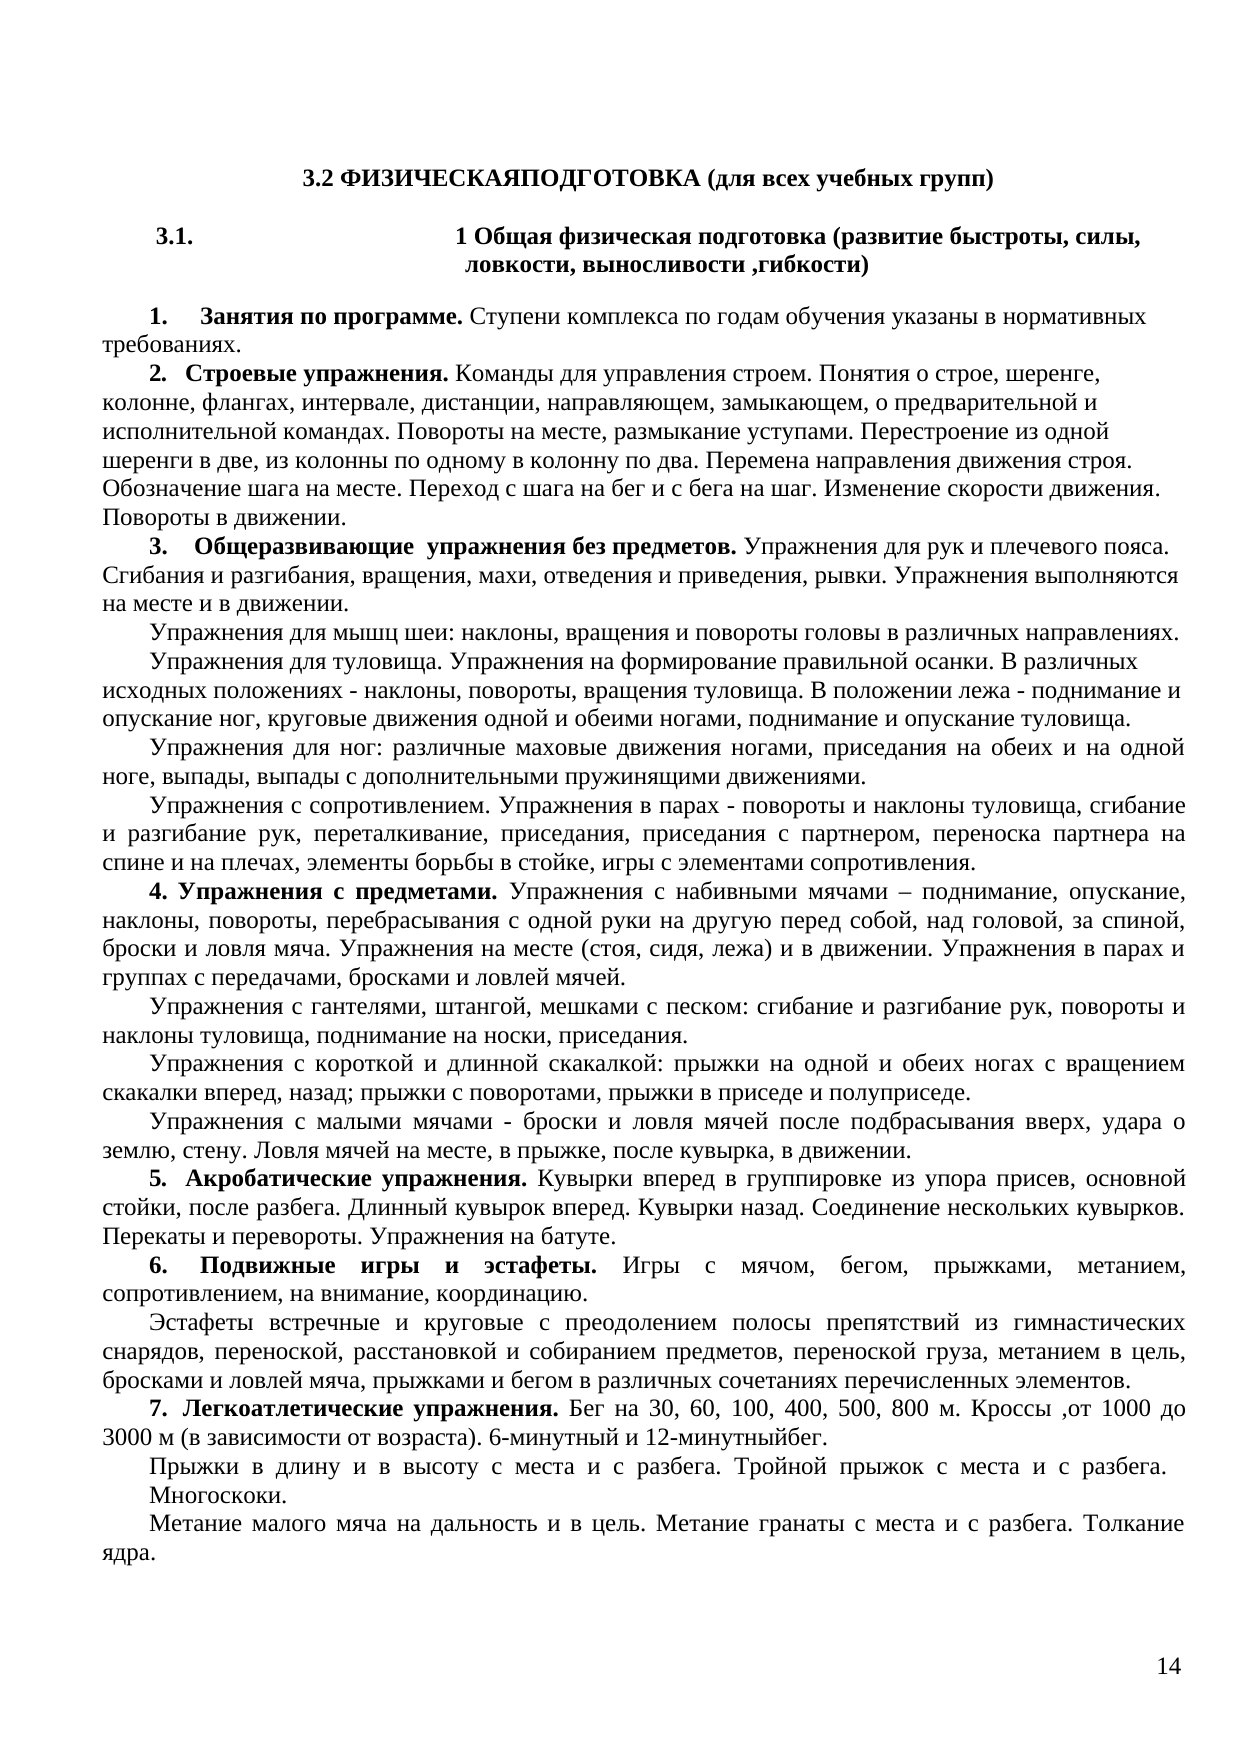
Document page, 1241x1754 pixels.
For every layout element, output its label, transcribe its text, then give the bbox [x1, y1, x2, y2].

list Занятия по программе. Ступени комплекса по годам обучения указаны в нормативных требованиях. [102, 301, 1187, 358]
list Акробатические упражнения. Кувырки вперед в группировке из упора присев, основной стойки, после разбега. Длинный кувырок вперед. Кувырки назад. Соединение нескольких кувырков. Перекаты и перевороты. Упражнения на батуте. [102, 1163, 1187, 1250]
list Подвижные игры и эстафеты. Игры с мячом, бегом, прыжками, метанием, сопротивлением, на внимание, координацию. [102, 1250, 1187, 1307]
subtitle ФИЗИЧЕСКАЯПОДГОТОВКА (для всех учебных групп) [102, 164, 1194, 193]
list Упражнения с предметами. Упражнения с набивными мячами – поднимание, опускание, наклоны, повороты, перебрасывания с одной руки на другую перед собой, над головой, за спиной, броски и ловля мяча. Упражнения на месте (стоя, сидя, лежа) и в движении. Упражнения в парах и группах с передачами, бросками и ловлей мячей. [102, 876, 1187, 991]
text Упражнения с гантелями, штангой, мешками с песком: сгибание и разгибание рук, повороты и наклоны туловища, поднимание на носки, приседания. [102, 991, 1187, 1048]
text Эстафеты встречные и круговые с преодолением полосы препятствий из гимнастических снарядов, переноской, расстановкой и собиранием предметов, переноской груза, метанием в цель, бросками и ловлей мяча, прыжками и бегом в различных сочетаниях перечисленных элементов. [102, 1307, 1187, 1393]
text Упражнения с малыми мячами - броски и ловля мячей после подбрасывания вверх, удара о землю, стену. Ловля мячей на месте, в прыжке, после кувырка, в движении. [102, 1106, 1187, 1163]
text Упражнения для мышц шеи: наклоны, вращения и повороты головы в различных направлениях. [102, 617, 1187, 646]
text Упражнения для туловища. Упражнения на формирование правильной осанки. В различных исходных положениях - наклоны, повороты, вращения туловища. В положении лежа - поднимание и опускание ног, круговые движения одной и обеими ногами, поднимание и опускание туловища. [102, 646, 1187, 732]
text Прыжки в длину и в высоту с места и с разбега. Тройной прыжок с места и с разбега. [102, 1451, 1187, 1480]
text Упражнения с короткой и длинной скакалкой: прыжки на одной и обеих ногах с вращением скакалки вперед, назад; прыжки с поворотами, прыжки в приседе и полуприседе. [102, 1048, 1187, 1106]
text Упражнения для ног: различные маховые движения ногами, приседания на обеих и на одной ноге, выпады, выпады с дополнительными пружинящими движениями. [102, 732, 1187, 790]
list Строевые упражнения. Команды для управления строем. Понятия о строе, шеренге, колонне, флангах, интервале, дистанции, направляющем, замыкающем, о предварительной и исполнительной командах. Повороты на месте, размыкание уступами. Перестроение из одной шеренги в две, из колонны по одному в колонну по два. Перемена направления движения строя. Обозначение шага на месте. Переход с шага на бег и с бега на шаг. Изменение скорости движения. Повороты в движении. [102, 358, 1187, 531]
text Многоскоки. [102, 1480, 1187, 1508]
list 1 Общая физическая подготовка (развитие быстроты, силы, ловкости, выносливости ,гибкости) [102, 221, 1194, 278]
text Метание малого мяча на дальность и в цель. Метание гранаты с места и с разбега. Толкание ядра. [102, 1508, 1187, 1566]
list Легкоатлетические упражнения. Бег на 30, 60, 100, 400, 500, 800 м. Кроссы ,от 1000 до 3000 м (в зависимости от возраста). 6-минутный и 12-минутныйбег. [102, 1393, 1187, 1451]
text Упражнения с сопротивлением. Упражнения в парах - повороты и наклоны туловища, сгибание и разгибание рук, переталкивание, приседания, приседания с партнером, переноска партнера на спине и на плечах, элементы борьбы в стойке, игры с элементами сопротивления. [102, 790, 1187, 876]
list Общеразвивающие упражнения без предметов. Упражнения для рук и плечевого пояса. Сгибания и разгибания, вращения, махи, отведения и приведения, рывки. Упражнения выполняются на месте и в движении. [102, 531, 1187, 617]
